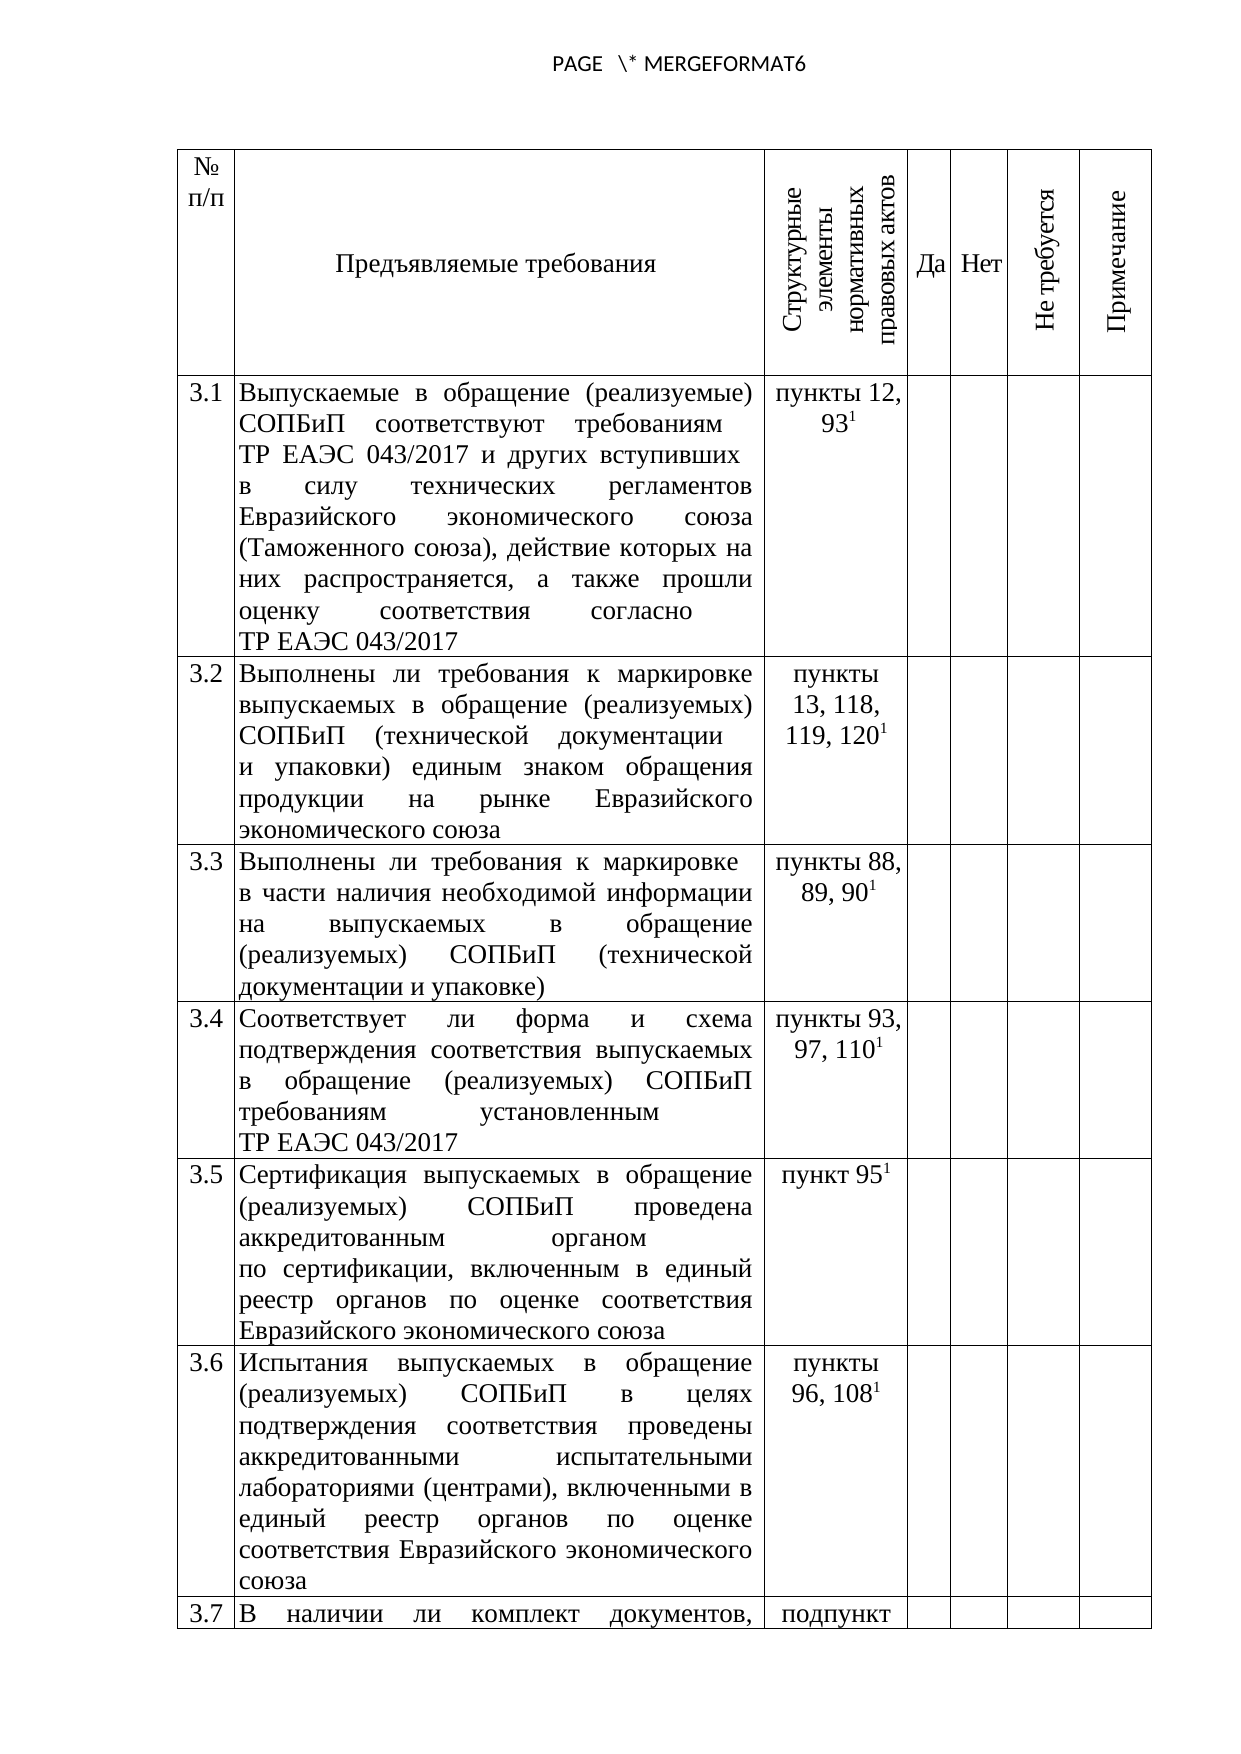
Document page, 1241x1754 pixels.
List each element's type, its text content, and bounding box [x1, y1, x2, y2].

table_cell пункты 88, 89, 901 [765, 845, 907, 1001]
table_cell [951, 657, 1007, 844]
table_cell [1008, 1159, 1079, 1345]
table_cell [1008, 376, 1079, 656]
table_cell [765, 1597, 907, 1628]
table_cell пункты 12, 931 [765, 376, 907, 656]
table_cell [1080, 376, 1151, 656]
table_header Не требуется [1008, 150, 1079, 375]
table_cell Выполнены ли требования к маркировке в части наличия необходимой информации на выпускаемых в обращение (реализуемых) СОПБиП (технической документации и упаковке) [235, 845, 764, 1001]
table_cell Испытания выпускаемых в обращение (реализуемых) СОПБиП в целях подтверждения соответствия проведены аккредитованными испытательными лабораториями (центрами), включенными в единый реестр органов по оценке соответствия Евразийского экономического союза [235, 1346, 764, 1596]
table_cell [951, 1597, 1007, 1628]
table_cell [1080, 845, 1151, 1001]
table_cell [1008, 1002, 1079, 1157]
table_cell [951, 1159, 1007, 1345]
table_cell [908, 845, 950, 1001]
table_cell Выпускаемые в обращение (реализуемые) СОПБиП соответствуют требованиям ТР ЕАЭС 043/2017 и других вступивших в силу технических регламентов Евразийского экономического союза (Таможенного союза), действие которых на них распространяется, а также прошли оценку соответствия согласно ТР ЕАЭС 043/2017 [235, 376, 764, 656]
table_cell [908, 1597, 950, 1628]
table_cell 3.2 [178, 657, 234, 844]
table_cell [1080, 657, 1151, 844]
table_cell [1008, 845, 1079, 1001]
table_cell [1080, 1346, 1151, 1596]
table_header Структурные элементы нормативных правовых актов [765, 150, 907, 375]
table_header Да [908, 150, 950, 375]
table_cell [1080, 1159, 1151, 1345]
table_cell 3.1 [178, 376, 234, 656]
table_cell пункты 96, 1081 [765, 1346, 907, 1596]
table_cell 3.4 [178, 1002, 234, 1157]
table_header № п/п [178, 150, 234, 375]
table_cell [1008, 1346, 1079, 1596]
table_cell [951, 1002, 1007, 1157]
table_header Предъявляемые требования [235, 150, 764, 375]
table_cell 3.5 [178, 1159, 234, 1345]
table_header Нет [951, 150, 1007, 375]
table_cell [1008, 657, 1079, 844]
table_cell [908, 657, 950, 844]
table_cell 3.7 [178, 1597, 234, 1628]
table_cell 3.3 [178, 845, 234, 1001]
table_cell [908, 1002, 950, 1157]
table_cell [951, 845, 1007, 1001]
table_cell [1080, 1002, 1151, 1157]
table_cell пункты 93, 97, 1101 [765, 1002, 907, 1157]
table_cell [951, 1346, 1007, 1596]
table_cell [908, 1346, 950, 1596]
table_cell [908, 376, 950, 656]
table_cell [235, 1597, 764, 1628]
table_cell [951, 376, 1007, 656]
table_header Примечание [1080, 150, 1151, 375]
table_cell 3.6 [178, 1346, 234, 1596]
table_cell пункт 951 [765, 1159, 907, 1345]
table_cell Выполнены ли требования к маркировке выпускаемых в обращение (реализуемых) СОПБиП (технической документации и упаковки) единым знаком обращения продукции на рынке Евразийского экономического союза [235, 657, 764, 844]
table_cell Соответствует ли форма и схема подтверждения соответствия выпускаемых в обращение (реализуемых) СОПБиП требованиям установленным ТР ЕАЭС 043/2017 [235, 1002, 764, 1157]
table_cell [1080, 1597, 1151, 1628]
table_cell [908, 1159, 950, 1345]
table_cell пункты 13, 118, 119, 1201 [765, 657, 907, 844]
table_cell Сертификация выпускаемых в обращение (реализуемых) СОПБиП проведена аккредитованным органом по сертификации, включенным в единый реестр органов по оценке соответствия Евразийского экономического союза [235, 1159, 764, 1345]
table_cell [1008, 1597, 1079, 1628]
